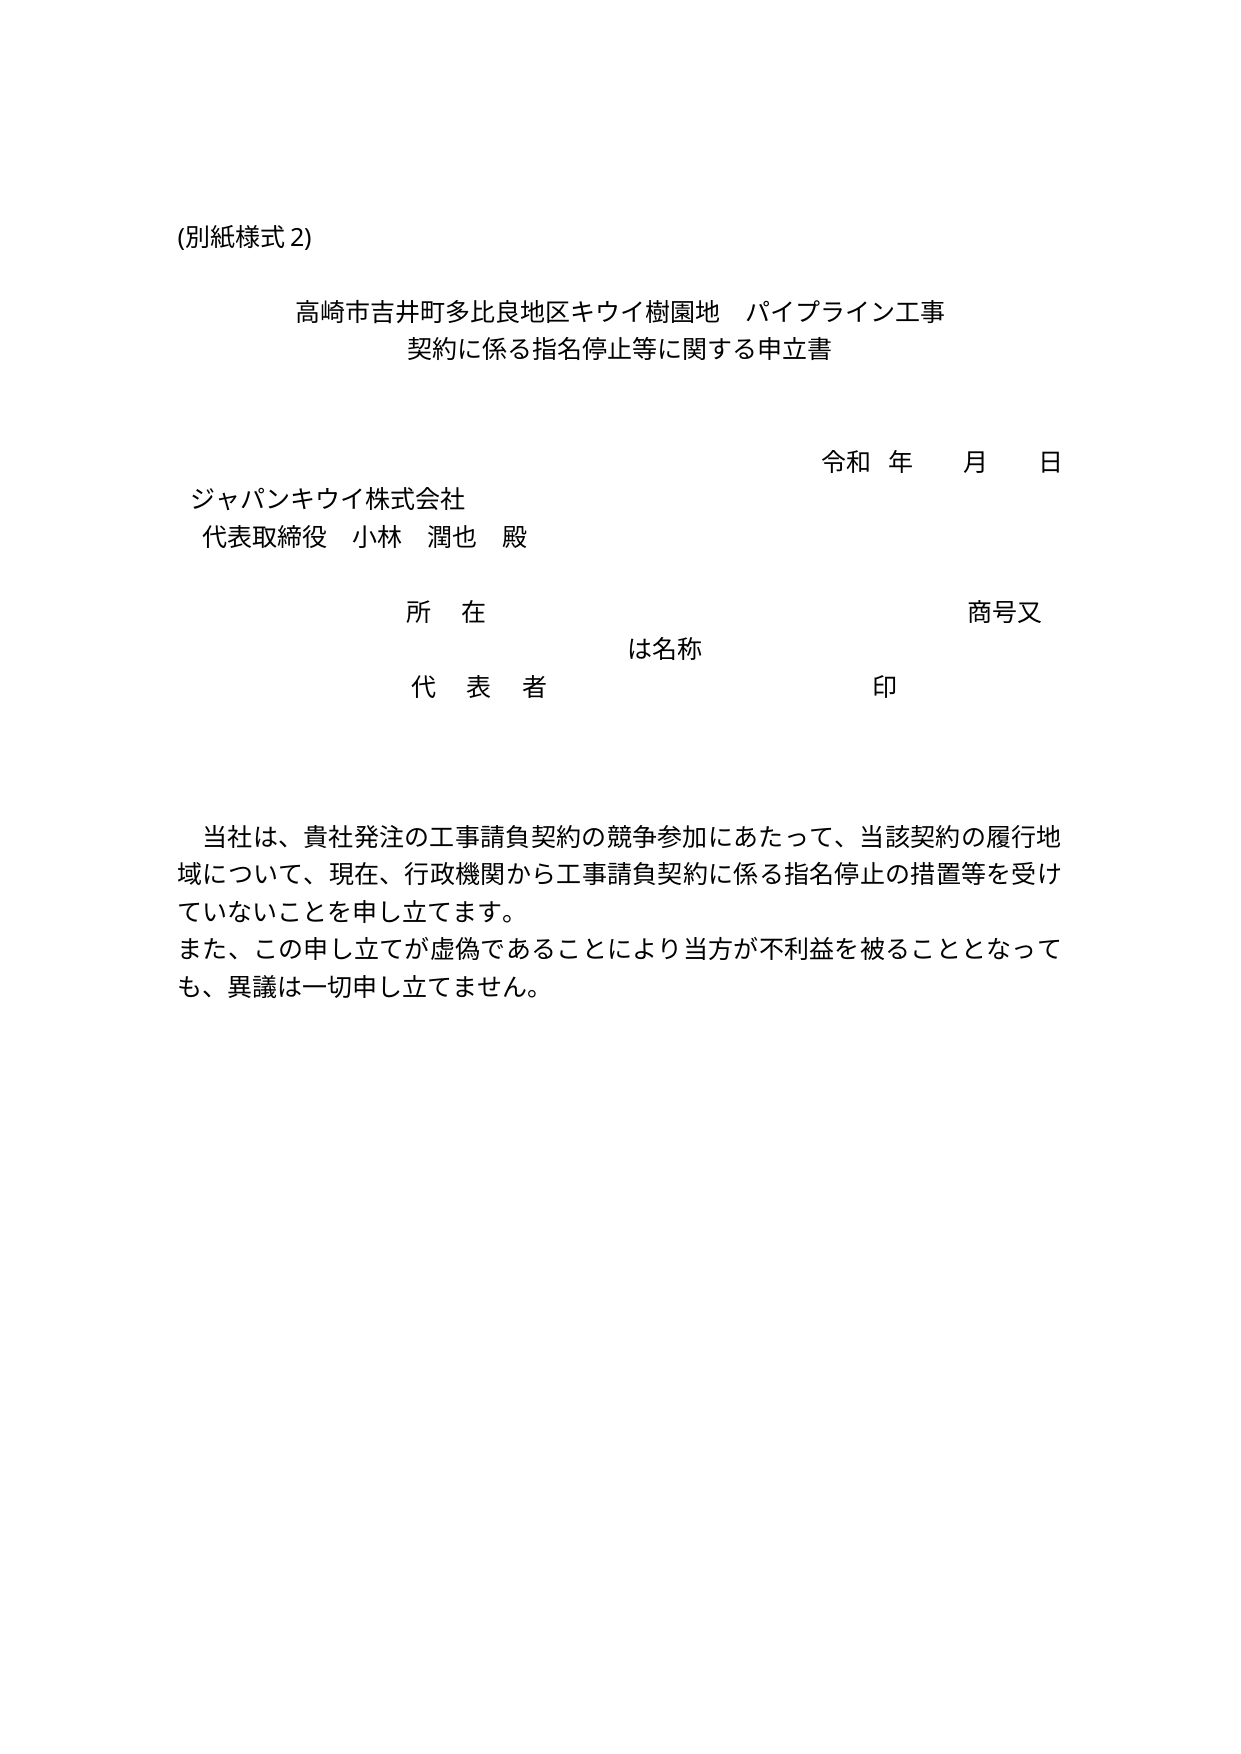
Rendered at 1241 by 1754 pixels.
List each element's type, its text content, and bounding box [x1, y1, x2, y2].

text (別紙様式2) [177, 217, 1063, 254]
text ジャパンキウイ株式会社 [177, 479, 1063, 517]
text また、この申し立てが虚偽であることにより当方が不利益を被ることとなっても、異議は一切申し立てません。 [177, 929, 1063, 1004]
text 当社は、貴社発注の工事請負契約の競争参加にあたって、当該契約の履行地域について、現在、行政機関から工事請負契約に係る指名停止の措置等を受けていないことを申し立てます。 [177, 817, 1063, 929]
text 高崎市吉井町多比良地区キウイ樹園地 パイプライン工事 [177, 292, 1063, 329]
text 代表取締役 小林 潤也 殿 [177, 517, 1063, 554]
text 所 在 商号又は名称 [177, 592, 1063, 667]
text 代 表 者 印 [177, 667, 1063, 704]
text 令和 年 月 日 [177, 442, 1063, 479]
text 契約に係る指名停止等に関する申立書 [177, 329, 1063, 367]
